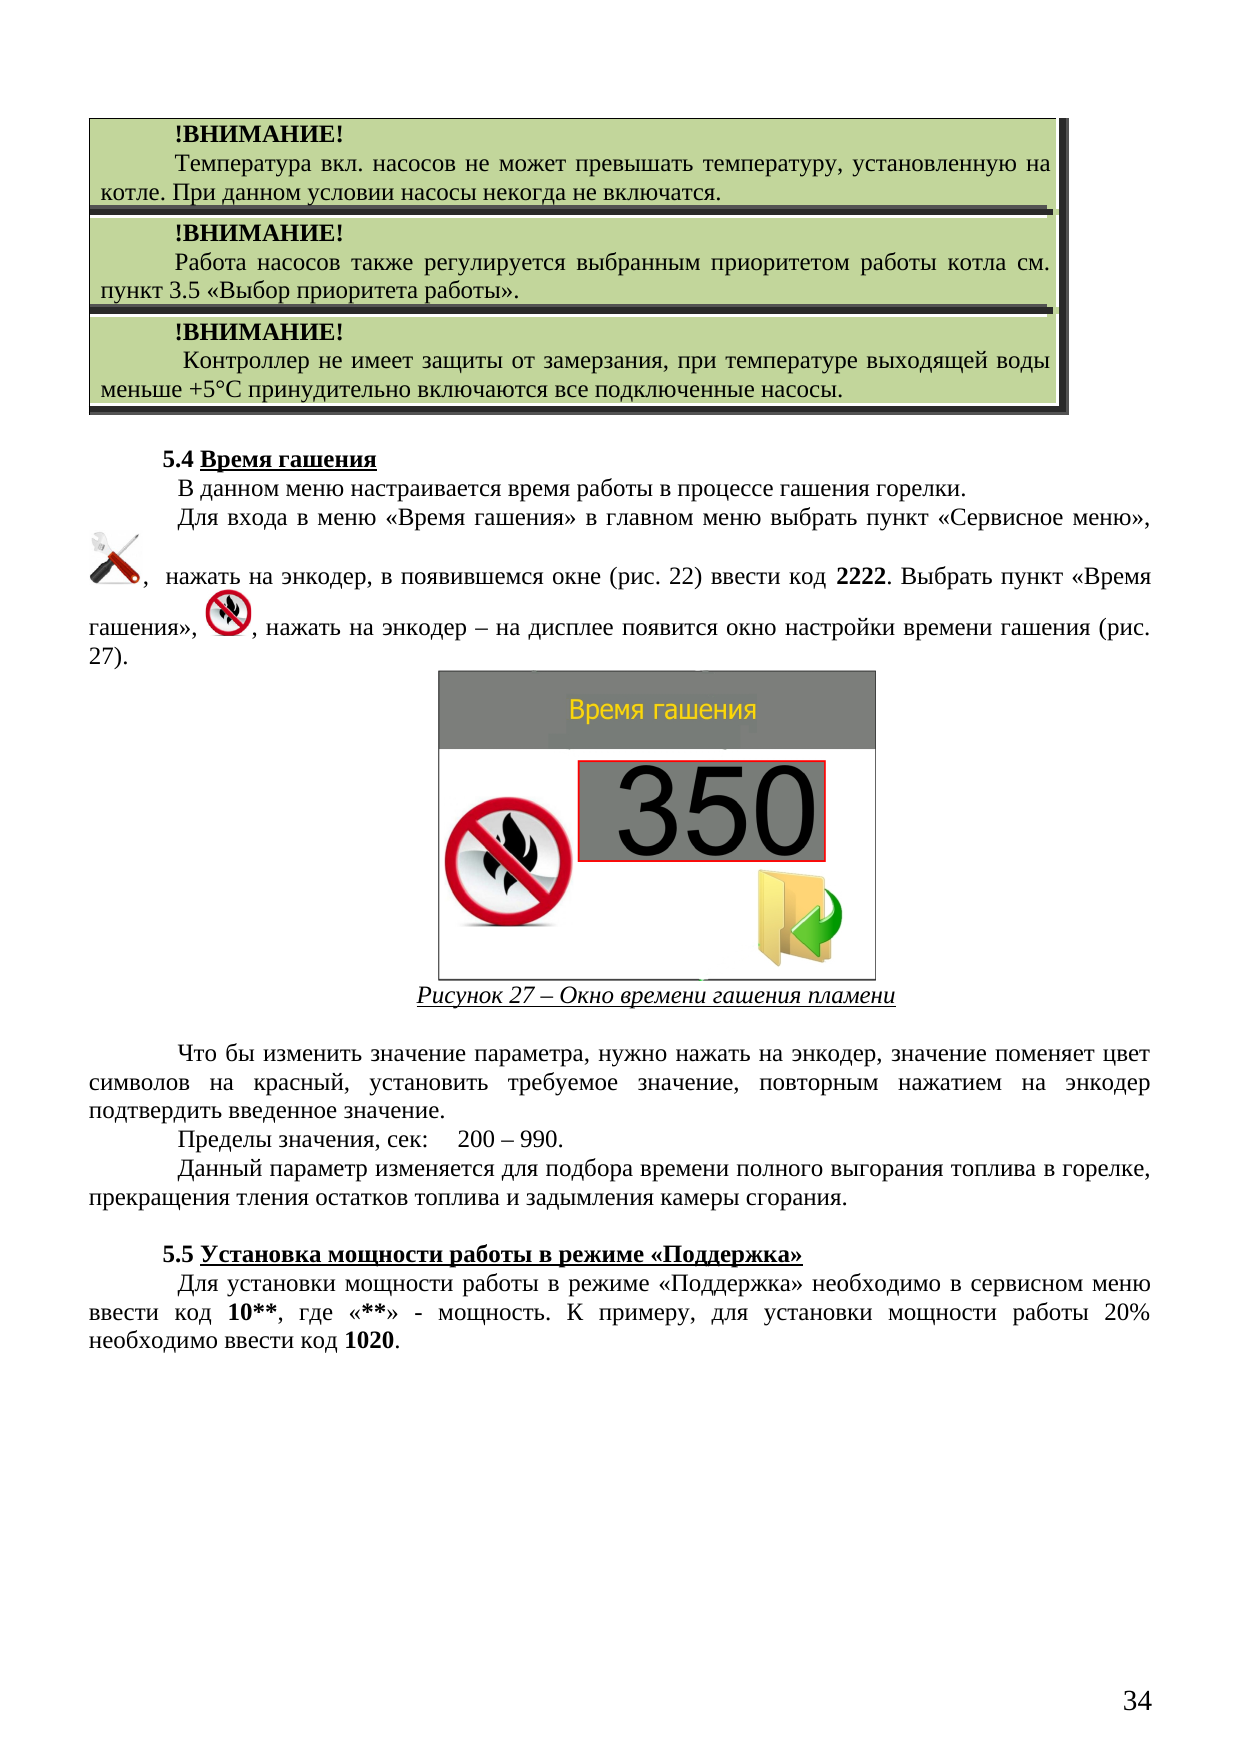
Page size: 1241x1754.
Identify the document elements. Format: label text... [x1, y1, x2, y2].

text Данный параметр изменяется для подбора времени полного выгорания топлива в горелке, прекращения тления остатков топлива и задымления камеры сгорания. [89, 1153, 1152, 1211]
table_cell !ВНИМАНИЕ! Контроллер не имеет защиты от замерзания, при температуре выходящей воды меньше +5°С принудительно включаются все подключенные насосы. [90, 304, 1059, 403]
text Для входа в меню «Время гашения» в главном меню выбрать пункт «Сервисное меню», , нажать на энкодер, в появившемся окне (рис. 22) ввести код 2222. Выбрать пункт «Время гашения», , нажать на энкодер – на дисплее появится окно настройки времени гашения (рис. 27). [89, 502, 1152, 670]
text Рисунок 27 – Окно времени гашения пламени [89, 981, 1152, 1009]
picture [438, 670, 876, 981]
picture [205, 589, 252, 636]
text Для установки мощности работы в режиме «Поддержка» необходимо в сервисном меню ввести код 10**, где «**» - мощность. К примеру, для установки мощности работы 20% необходимо ввести код 1020. [89, 1268, 1152, 1354]
text Что бы изменить значение параметра, нужно нажать на энкодер, значение поменяет цвет символов на красный, установить требуемое значение, повторным нажатием на энкодер подтвердить введенное значение. [89, 1038, 1152, 1124]
table_cell !ВНИМАНИЕ! Работа насосов также регулируется выбранным приоритетом работы котла см. пункт 3.5 «Выбор приоритета работы». [90, 205, 1059, 304]
table_header !ВНИМАНИЕ! Температура вкл. насосов не может превышать температуру, установленную на котле. При данном условии насосы некогда не включатся. [90, 119, 1056, 205]
picture [88, 530, 143, 585]
subtitle 5.5 Установка мощности работы в режиме «Поддержка» [89, 1239, 1152, 1268]
text Пределы значения, сек: 200 – 990. [89, 1124, 1152, 1153]
text В данном меню настраивается время работы в процессе гашения горелки. [89, 473, 1152, 502]
subtitle 5.4 Время гашения [89, 444, 1152, 473]
